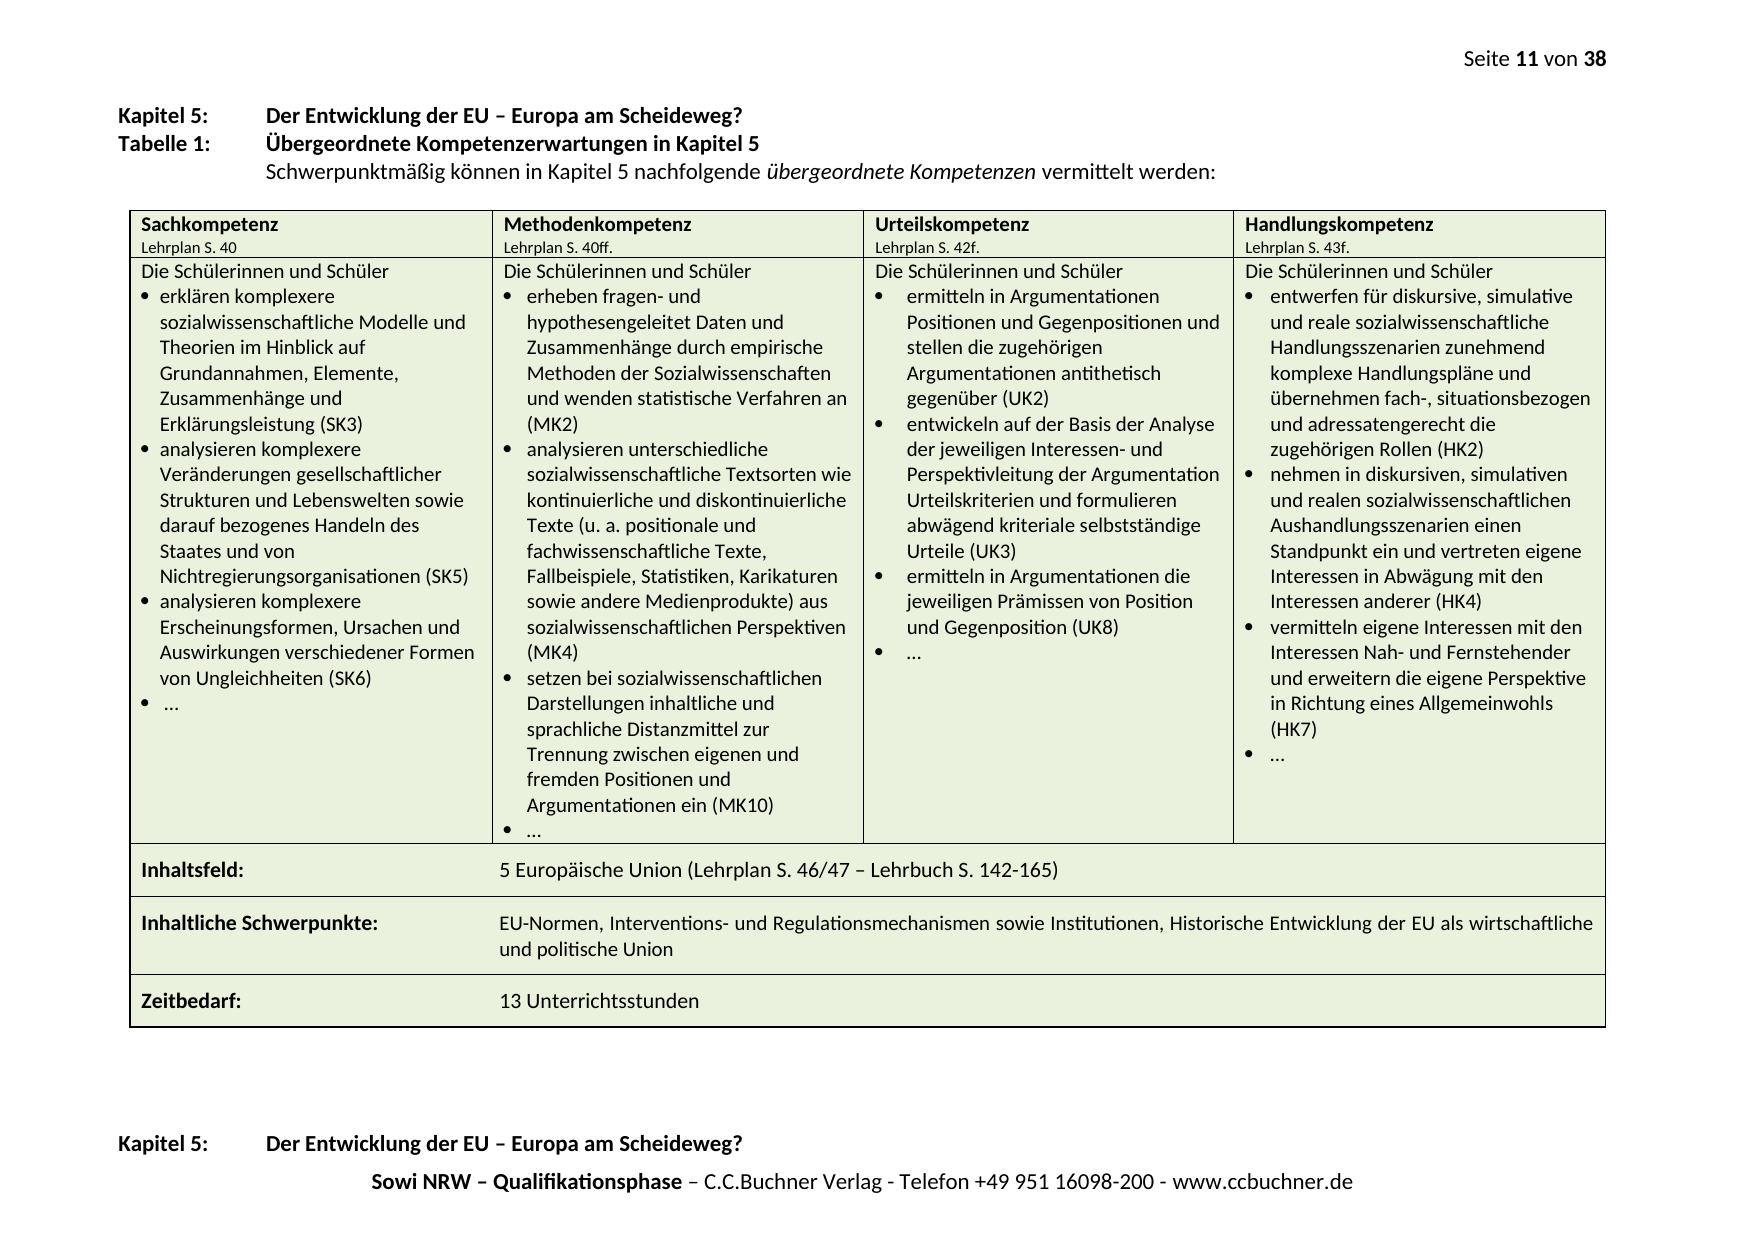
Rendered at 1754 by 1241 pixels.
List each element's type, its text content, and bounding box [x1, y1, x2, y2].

table_cell Die Schülerinnen und Schüler erklären komplexere sozialwissenschaftliche Modelle und Theorien im Hinblick auf Grundannahmen, Elemente, Zusammenhänge und Erklärungsleistung (SK3) analysieren komplexere Veränderungen gesellschaftlicher Strukturen und Lebenswelten sowie darauf bezogenes Handeln des Staates und von Nichtregierungsorganisationen (SK5) analysieren komplexere Erscheinungsformen, Ursachen und Auswirkungen verschiedener Formen von Ungleichheiten (SK6) … [131, 258, 492, 843]
text Schwerpunktmäßig können in Kapitel 5 nachfolgende übergeordnete Kompetenzen vermittelt werden: [192, 157, 1606, 185]
table_cell Die Schülerinnen und Schüler ermitteln in Argumentationen Positionen und Gegenpositionen und stellen die zugehörigen Argumentationen antithetisch gegenüber (UK2) entwickeln auf der Basis der Analyse der jeweiligen Interessen- und Perspektivleitung der Argumentation Urteilskriterien und formulieren abwägend kriteriale selbstständige Urteile (UK3) ermitteln in Argumentationen die jeweiligen Prämissen von Position und Gegenposition (UK8) … [864, 258, 1233, 843]
table_header Sachkompetenz Lehrplan S. 40 [131, 211, 492, 257]
text Tabelle 1: Übergeordnete Kompetenzerwartungen in Kapitel 5 [118, 129, 1606, 157]
table_cell Zeitbedarf: 13 Unterrichtsstunden [131, 975, 1605, 1026]
text Kapitel 5: Der Entwicklung der EU – Europa am Scheideweg? [118, 101, 1606, 129]
table_header Handlungskompetenz Lehrplan S. 43f. [1234, 211, 1605, 257]
table_cell Inhaltsfeld: 5 Europäische Union (Lehrplan S. 46/47 – Lehrbuch S. 142-165) [131, 844, 1605, 896]
table_cell Die Schülerinnen und Schüler erheben fragen- und hypothesengeleitet Daten und Zusammenhänge durch empirische Methoden der Sozialwissenschaften und wenden statistische Verfahren an (MK2) analysieren unterschiedliche sozialwissenschaftliche Textsorten wie kontinuierliche und diskontinuierliche Texte (u. a. positionale und fachwissenschaftliche Texte, Fallbeispiele, Statistiken, Karikaturen sowie andere Medienprodukte) aus sozialwissenschaftlichen Perspektiven (MK4) setzen bei sozialwissenschaftlichen Darstellungen inhaltliche und sprachliche Distanzmittel zur Trennung zwischen eigenen und fremden Positionen und Argumentationen ein (MK10) … [493, 258, 863, 843]
text Kapitel 5: Der Entwicklung der EU – Europa am Scheideweg? [118, 1129, 1606, 1157]
table_cell Die Schülerinnen und Schüler entwerfen für diskursive, simulative und reale sozialwissenschaftliche Handlungsszenarien zunehmend komplexe Handlungspläne und übernehmen fach-, situationsbezogen und adressatengerecht die zugehörigen Rollen (HK2) nehmen in diskursiven, simulativen und realen sozialwissenschaftlichen Aushandlungsszenarien einen Standpunkt ein und vertreten eigene Interessen in Abwägung mit den Interessen anderer (HK4) vermitteln eigene Interessen mit den Interessen Nah- und Fernstehender und erweitern die eigene Perspektive in Richtung eines Allgemeinwohls (HK7) … [1234, 258, 1605, 843]
table_header Methodenkompetenz Lehrplan S. 40ff. [493, 211, 863, 257]
table_header Urteilskompetenz Lehrplan S. 42f. [864, 211, 1233, 257]
table_cell Inhaltliche Schwerpunkte: EU-Normen, Interventions- und Regulationsmechanismen sowie Institutionen, Historische Entwicklung der EU als wirtschaftliche und politische Union [131, 897, 1605, 974]
